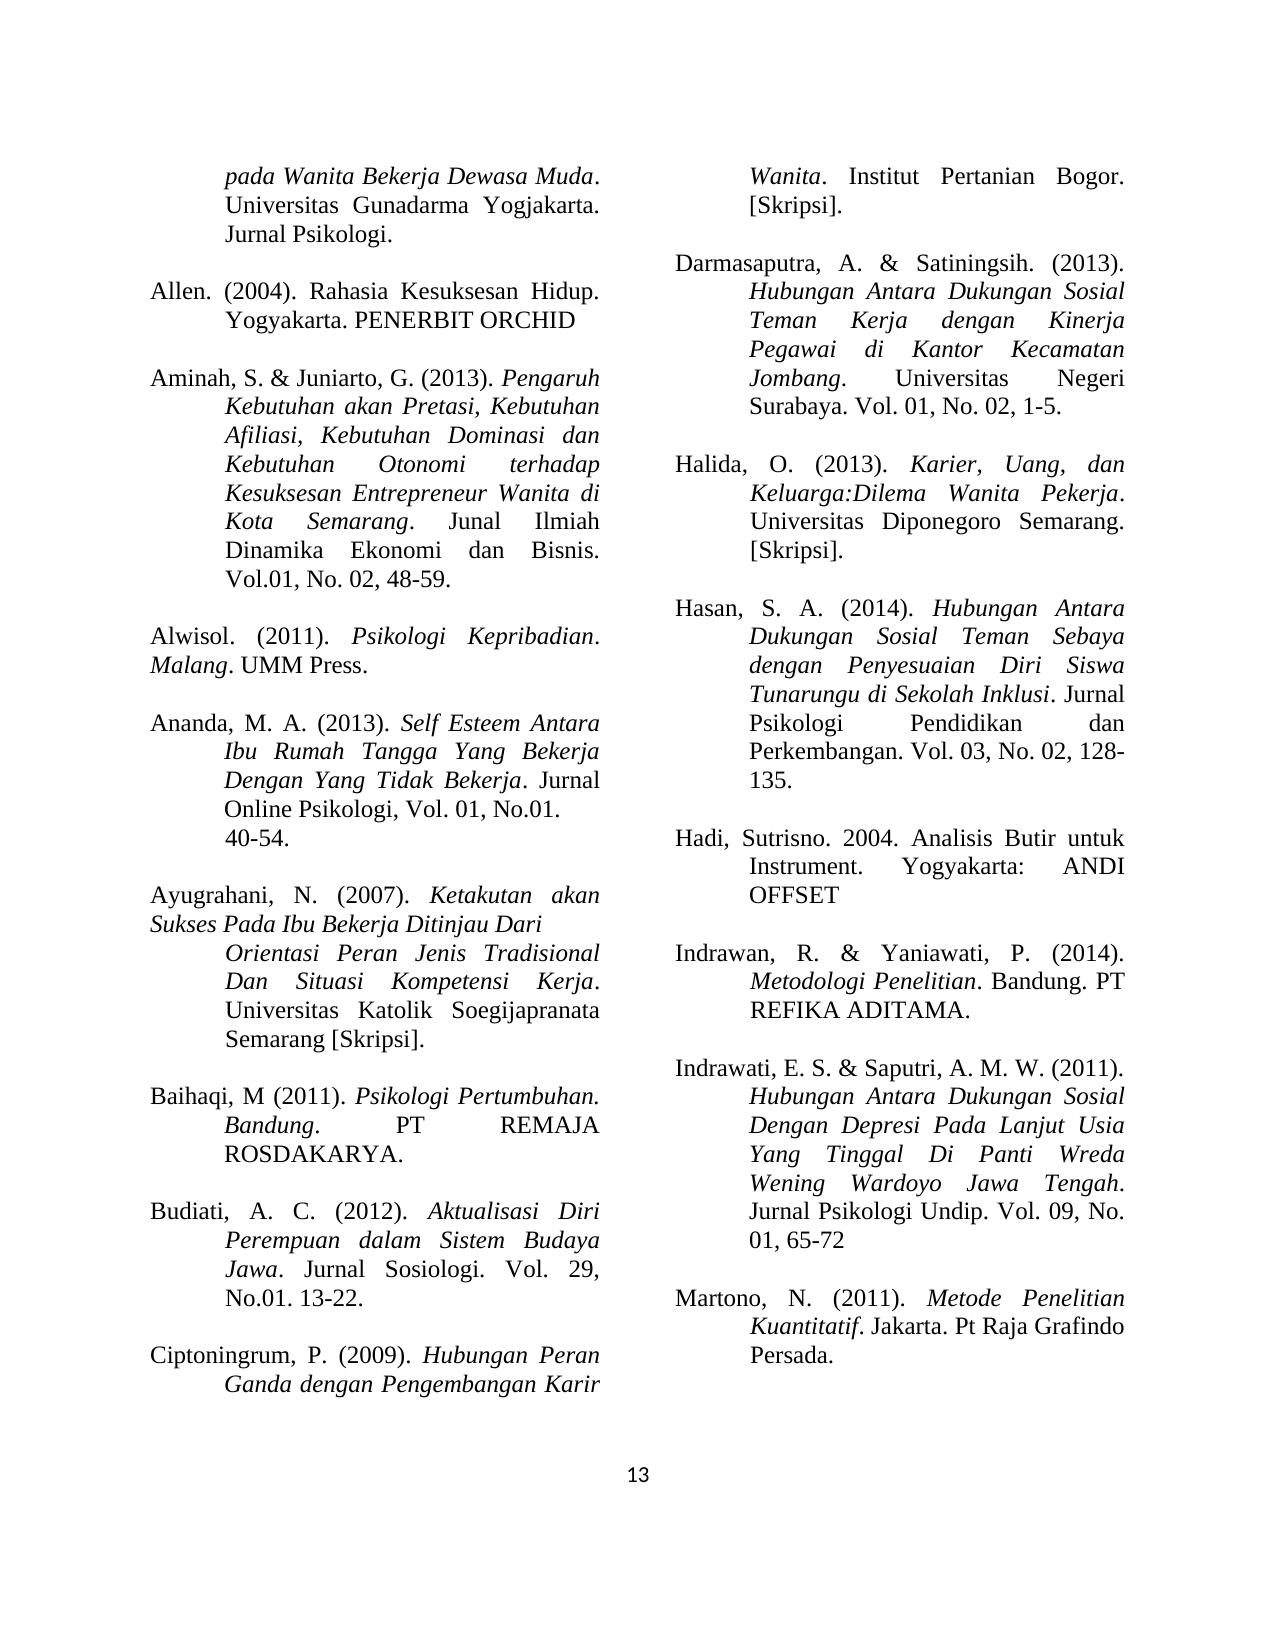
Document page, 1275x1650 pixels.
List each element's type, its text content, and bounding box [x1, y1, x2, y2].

text Ciptoningrum, P. (2009). Hubungan Peran Ganda dengan Pengembangan Karir Wanita. Institut Pertanian Bogor. [Skripsi]. [675, 161, 1125, 219]
text Indrawan, R. & Yaniawati, P. (2014). Metodologi Penelitian. Bandung. PT REFIKA ADITAMA. [675, 938, 1125, 1024]
text Martono, N. (2011). Metode Penelitian Kuantitatif. Jakarta. Pt Raja Grafindo Persada. [675, 1283, 1125, 1369]
text Baihaqi, M (2011). Psikologi Pertumbuhan. Bandung. PT REMAJA ROSDAKARYA. [150, 1081, 600, 1168]
text Hasan, S. A. (2014). Hubungan Antara Dukungan Sosial Teman Sebaya dengan Penyesuaian Diri Siswa Tunarungu di Sekolah Inklusi. Jurnal Psikologi Pendidikan dan Perkembangan. Vol. 03, No. 02, 128-135. [675, 593, 1125, 794]
text Indrawati, E. S. & Saputri, A. M. W. (2011). Hubungan Antara Dukungan Sosial Dengan Depresi Pada Lanjut Usia Yang Tinggal Di Panti Wreda Wening Wardoyo Jawa Tengah. Jurnal Psikologi Undip. Vol. 09, No. 01, 65-72 [675, 1053, 1125, 1254]
text Alwisol. (2011). Psikologi Kepribadian. Malang. UMM Press. [150, 621, 600, 679]
text Allen. (2004). Rahasia Kesuksesan Hidup. Yogyakarta. PENERBIT ORCHID [150, 276, 600, 334]
text 40-54. [225, 823, 600, 851]
text Aminah, S. & Juniarto, G. (2013). Pengaruh Kebutuhan akan Pretasi, Kebutuhan Afiliasi, Kebutuhan Dominasi dan Kebutuhan Otonomi terhadap Kesuksesan Entrepreneur Wanita di Kota Semarang. Junal Ilmiah Dinamika Ekonomi dan Bisnis. Vol.01, No. 02, 48-59. [150, 363, 600, 593]
text Ciptoningrum, P. (2009). Hubungan Peran Ganda dengan Pengembangan Karir Wanita. Institut Pertanian Bogor. [Skripsi]. [150, 1340, 600, 1398]
text Ananda, M. A. (2013). Self Esteem Antara Ibu Rumah Tangga Yang Bekerja Dengan Yang Tidak Bekerja. Jurnal Online Psikologi, Vol. 01, No.01. [150, 708, 600, 823]
text Budiati, A. C. (2012). Aktualisasi Diri Perempuan dalam Sistem Budaya Jawa. Jurnal Sosiologi. Vol. 29, No.01. 13-22. [150, 1196, 600, 1311]
text Darmasaputra, A. & Satiningsih. (2013). Hubungan Antara Dukungan Sosial Teman Kerja dengan Kinerja Pegawai di Kantor Kecamatan Jombang. Universitas Negeri Surabaya. Vol. 01, No. 02, 1-5. [675, 248, 1125, 420]
text Orientasi Peran Jenis Tradisional Dan Situasi Kompetensi Kerja. Universitas Katolik Soegijapranata Semarang [Skripsi]. [225, 938, 600, 1053]
text Ayugrahani, N. (2007). Ketakutan akan Sukses Pada Ibu Bekerja Ditinjau Dari [150, 880, 600, 938]
text Halida, O. (2013). Karier, Uang, dan Keluarga:Dilema Wanita Pekerja. Universitas Diponegoro Semarang. [Skripsi]. [675, 449, 1125, 564]
text Hadi, Sutrisno. 2004. Analisis Butir untuk Instrument. Yogyakarta: ANDI OFFSET [675, 823, 1125, 909]
